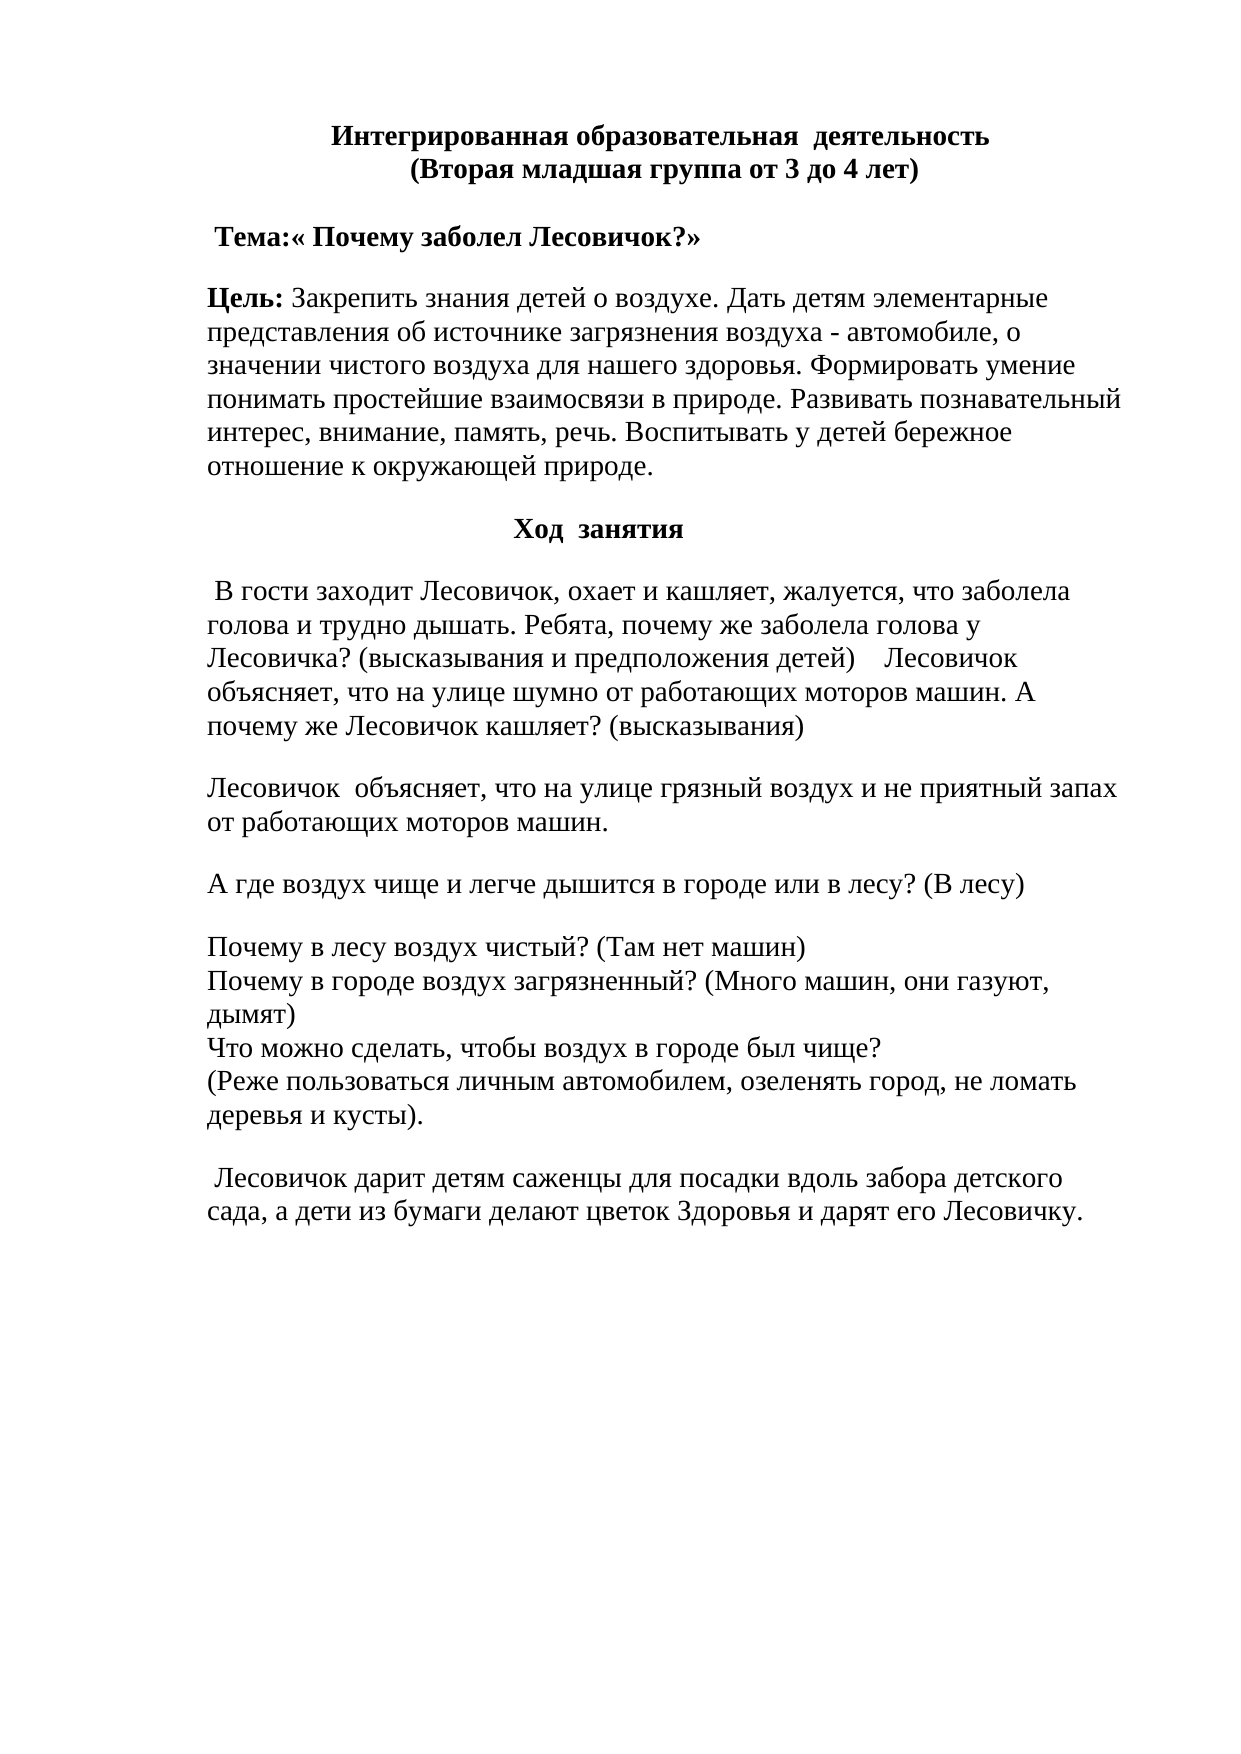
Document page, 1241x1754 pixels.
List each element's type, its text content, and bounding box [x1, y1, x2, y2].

text (Вторая младшая группа от 3 до 4 лет) [207, 152, 1122, 185]
text Лесовичок дарит детям саженцы для посадки вдоль забора детского сада, а дети из бумаги делают цветок Здоровья и дарят его Лесовичку. [207, 1160, 1122, 1227]
text Почему в лесу воздух чистый? (Там нет машин) [207, 929, 1122, 963]
text Интегрированная образовательная деятельность [207, 118, 1122, 152]
text Почему в городе воздух загрязненный? (Много машин, они газуют, дымят) [207, 963, 1122, 1030]
text А где воздух чище и легче дышится в городе или в лесу? (В лесу) [207, 867, 1122, 900]
text (Реже пользоваться личным автомобилем, озеленять город, не ломать деревья и кусты). [207, 1063, 1122, 1131]
text Что можно сделать, чтобы воздух в городе был чище? [207, 1030, 1122, 1063]
text Ход занятия [207, 511, 1122, 544]
text Лесовичок объясняет, что на улице грязный воздух и не приятный запах от работающих моторов машин. [207, 770, 1122, 837]
text В гости заходит Лесовичок, охает и кашляет, жалуется, что заболела голова и трудно дышать. Ребята, почему же заболела голова у Лесовичка? (высказывания и предположения детей) Лесовичок объясняет, что на улице шумно от работающих моторов машин. А почему же Лесовичок кашляет? (высказывания) [207, 573, 1122, 741]
text Тема:« Почему заболел Лесовичок?» [207, 219, 1122, 252]
text Цель: Закрепить знания детей о воздухе. Дать детям элементарные представления об источнике загрязнения воздуха - автомобиле, о значении чистого воздуха для нашего здоровья. Формировать умение понимать простейшие взаимосвязи в природе. Развивать познавательный интерес, внимание, память, речь. Воспитывать у детей бережное отношение к окружающей природе. [207, 280, 1122, 482]
